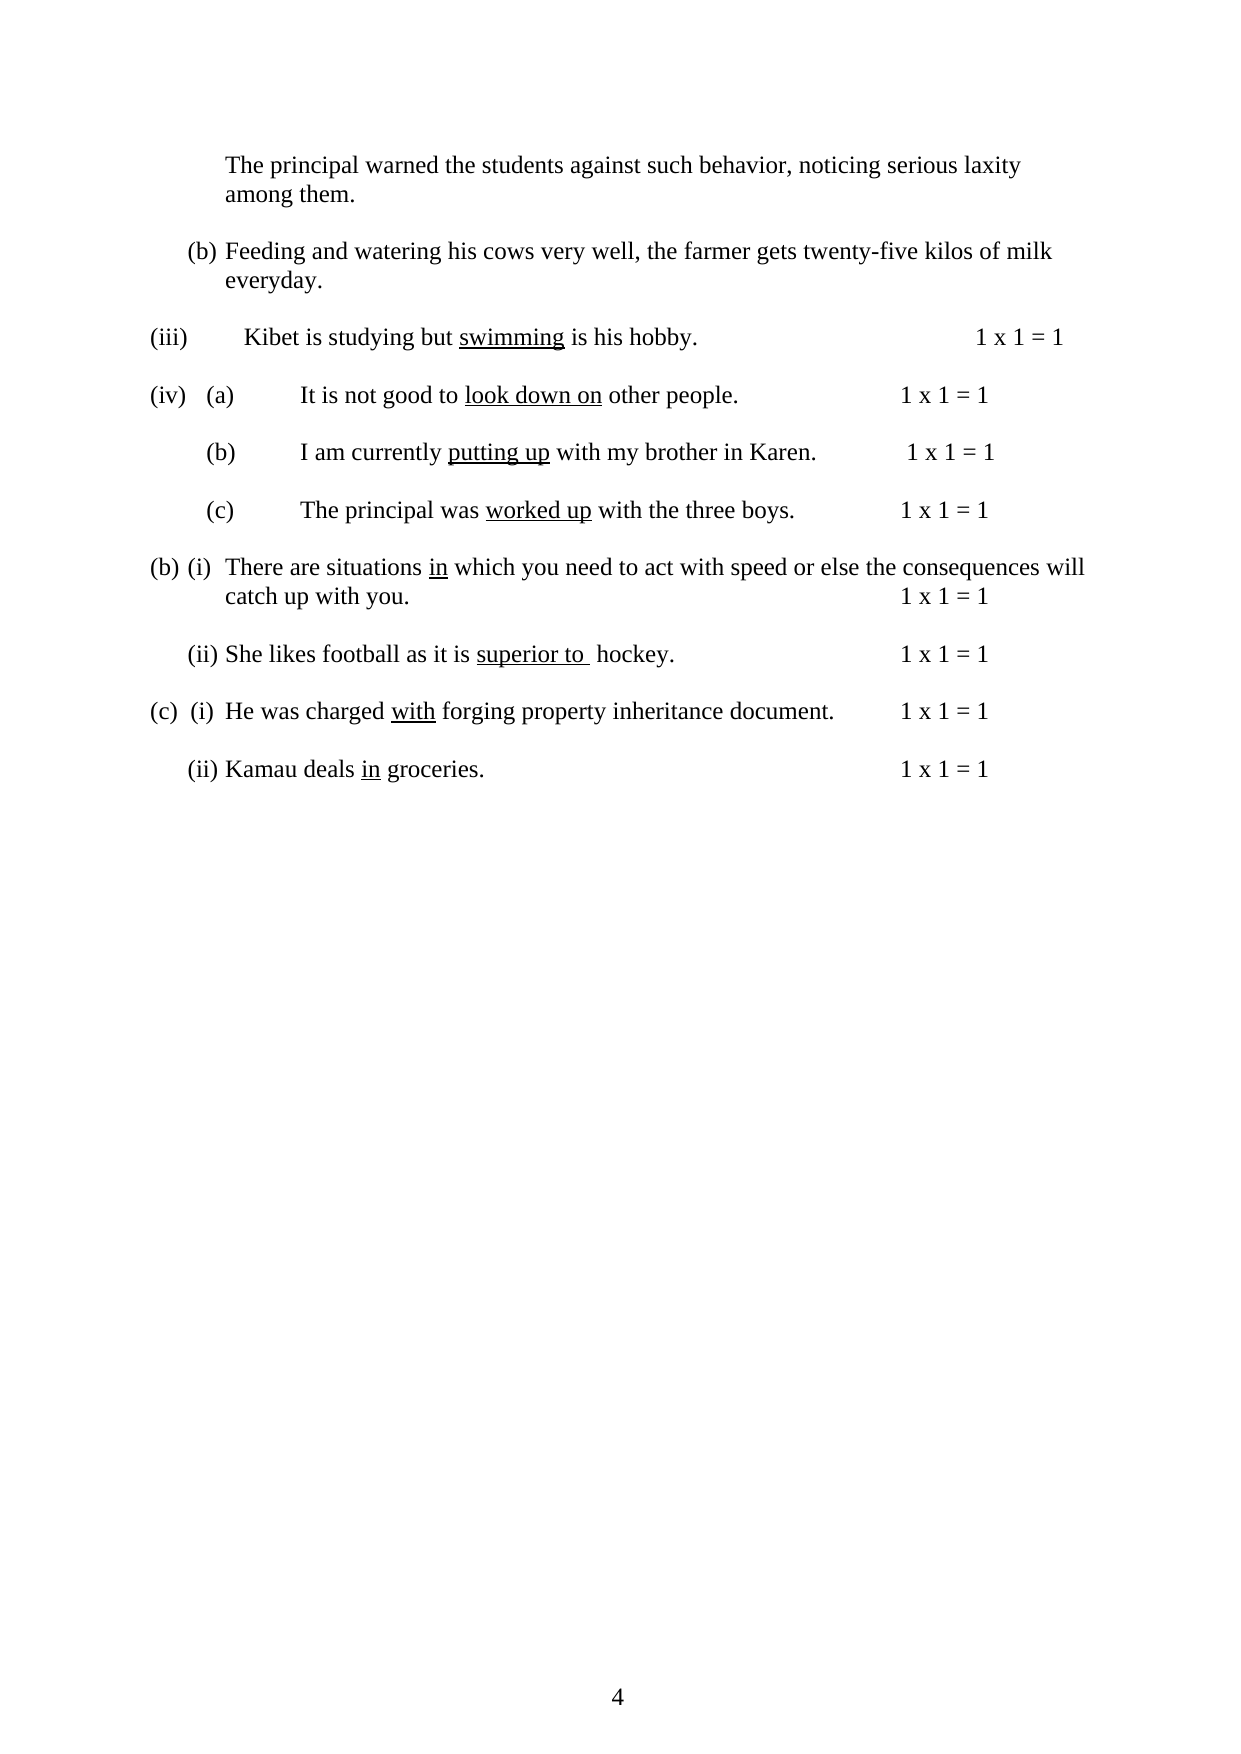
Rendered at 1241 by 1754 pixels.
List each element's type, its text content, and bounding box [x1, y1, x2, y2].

text (c) (i) He was charged with forging property inheritance document. 1 x 1 = 1 [150, 696, 1090, 725]
text (b) (i) There are situations in which you need to act with speed or else the consequences will [150, 552, 1090, 581]
text (ii) Kamau deals in groceries. 1 x 1 = 1 [150, 754, 1090, 782]
text catch up with you. 1 x 1 = 1 [187, 581, 1090, 610]
text (ii) She likes football as it is superior to hockey. 1 x 1 = 1 [150, 639, 1090, 667]
text (iii) Kibet is studying but swimming is his hobby. 1 x 1 = 1 [150, 322, 1090, 351]
text (iv) (a) It is not good to look down on other people. 1 x 1 = 1 [150, 380, 1090, 409]
text (c) The principal was worked up with the three boys. 1 x 1 = 1 [150, 495, 1090, 524]
text The principal warned the students against such behavior, noticing serious laxity among them. [225, 150, 1090, 207]
text everyday. [187, 265, 1090, 294]
text (b) Feeding and watering his cows very well, the farmer gets twenty-five kilos of milk [150, 236, 1090, 265]
text (b) I am currently putting up with my brother in Karen. 1 x 1 = 1 [150, 437, 1090, 466]
